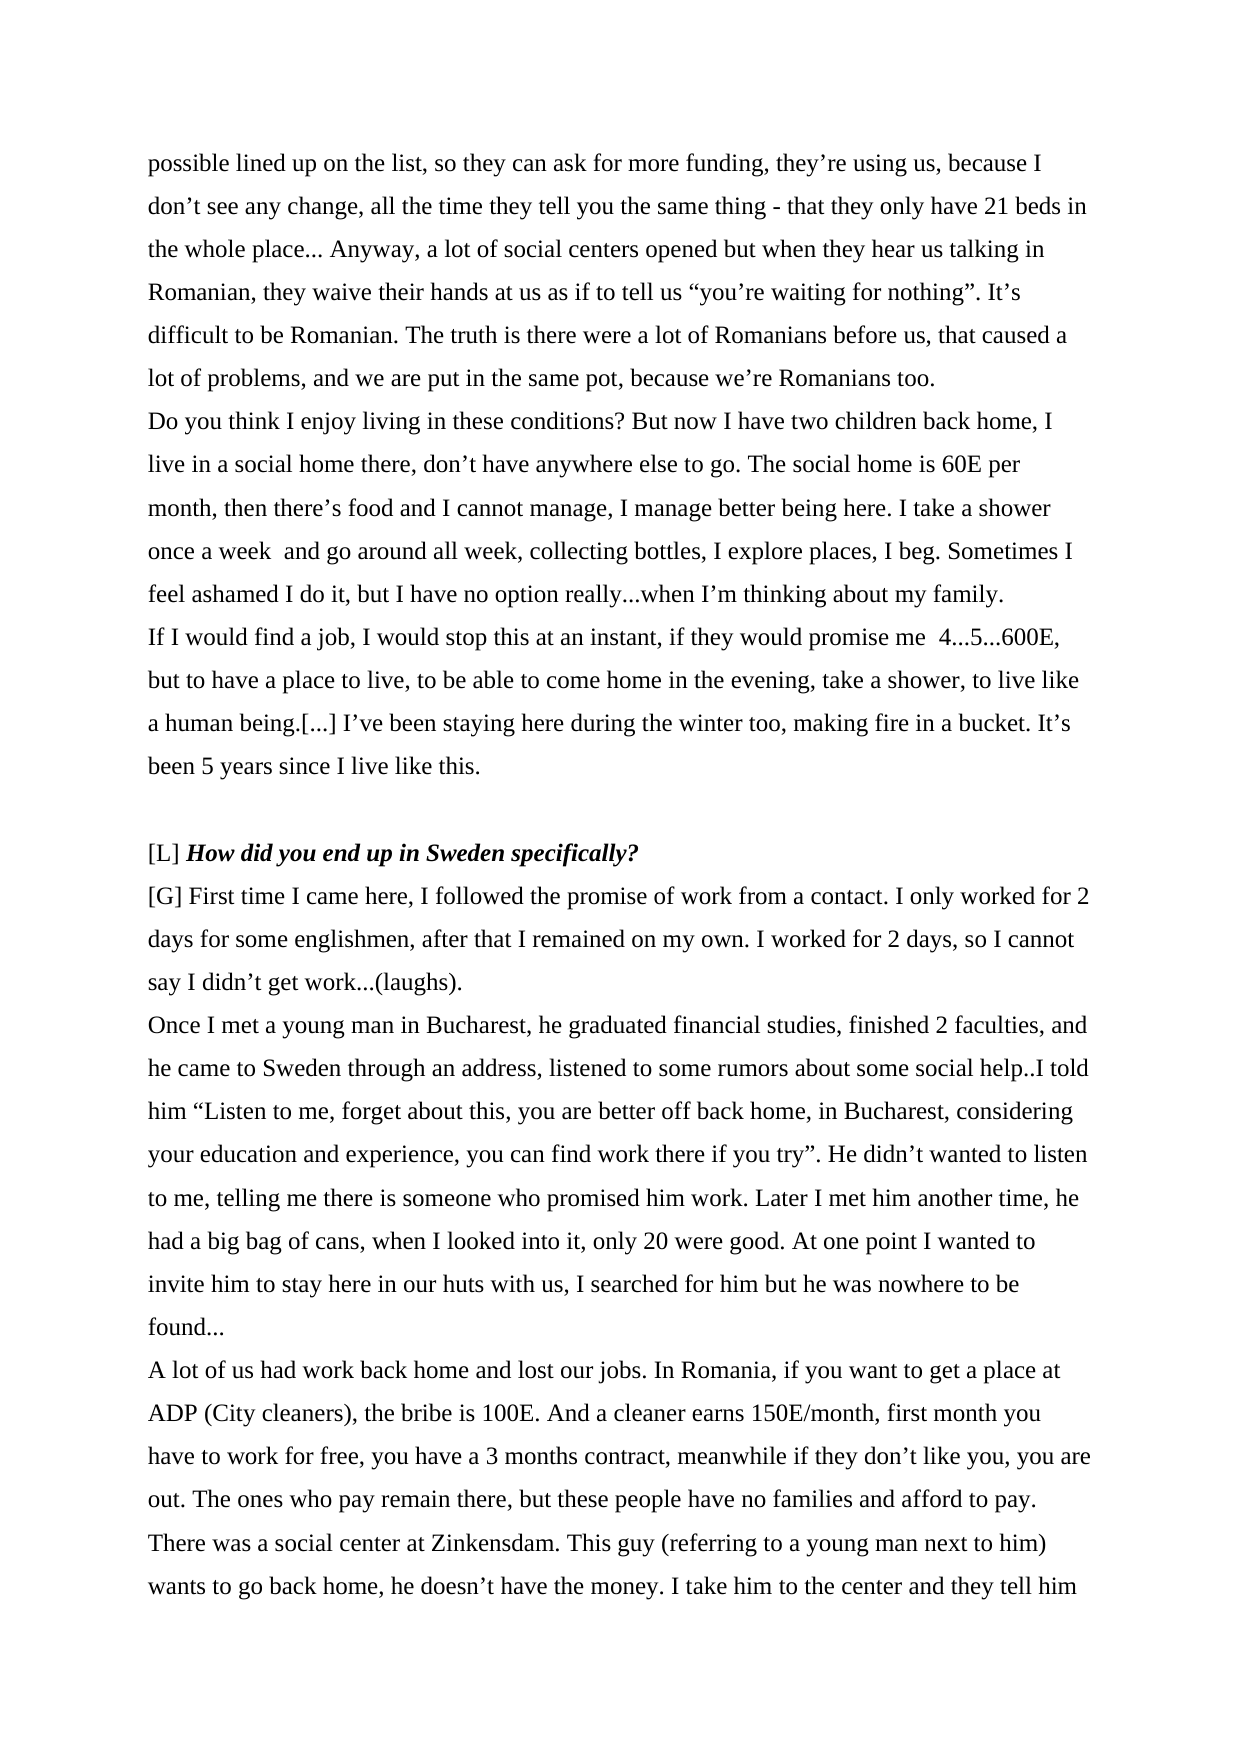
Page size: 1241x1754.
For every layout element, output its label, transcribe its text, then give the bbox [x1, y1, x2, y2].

text Do you think I enjoy living in these conditions? But now I have two children back home, I live in a social home there, don’t have anywhere else to go. The social home is 60E per month, then there’s food and I cannot manage, I manage better being here. I take a shower once a week and go around all week, collecting bottles, I explore places, I beg. Sometimes I feel ashamed I do it, but I have no option really...when I’m thinking about my family. [148, 406, 1093, 608]
text If I would find a job, I would stop this at an instant, if they would promise me 4...5...600E, but to have a place to live, to be able to come home in the evening, take a shower, to live like a human being.[...] I’ve been staying here during the winter too, making fire in a bucket. It’s been 5 years since I live like this. [148, 622, 1093, 780]
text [148, 148, 1093, 392]
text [148, 1528, 1093, 1599]
text Once I met a young man in Bucharest, he graduated financial studies, finished 2 faculties, and he came to Sweden through an address, listened to some rumors about some social help..I told him “Listen to me, forget about this, you are better off back home, in Bucharest, considering your education and experience, you can find work there if you try”. He didn’t wanted to listen to me, telling me there is someone who promised him work. Later I met him another time, he had a big bag of cans, when I looked into it, only 20 were good. At one point I wanted to invite him to stay here in our huts with us, I searched for him but he was nowhere to be found... [148, 1010, 1093, 1341]
text [L] How did you end up in Sweden specifically? [148, 838, 1093, 866]
text [G] First time I came here, I followed the promise of work from a contact. I only worked for 2 days for some englishmen, after that I remained on my own. I worked for 2 days, so I cannot say I didn’t get work...(laughs). [148, 881, 1093, 996]
text A lot of us had work back home and lost our jobs. In Romania, if you want to get a place at ADP (City cleaners), the bribe is 100E. And a cleaner earns 150E/month, first month you have to work for free, you have a 3 months contract, meanwhile if they don’t like you, you are out. The ones who pay remain there, but these people have no families and afford to pay. [148, 1355, 1093, 1513]
